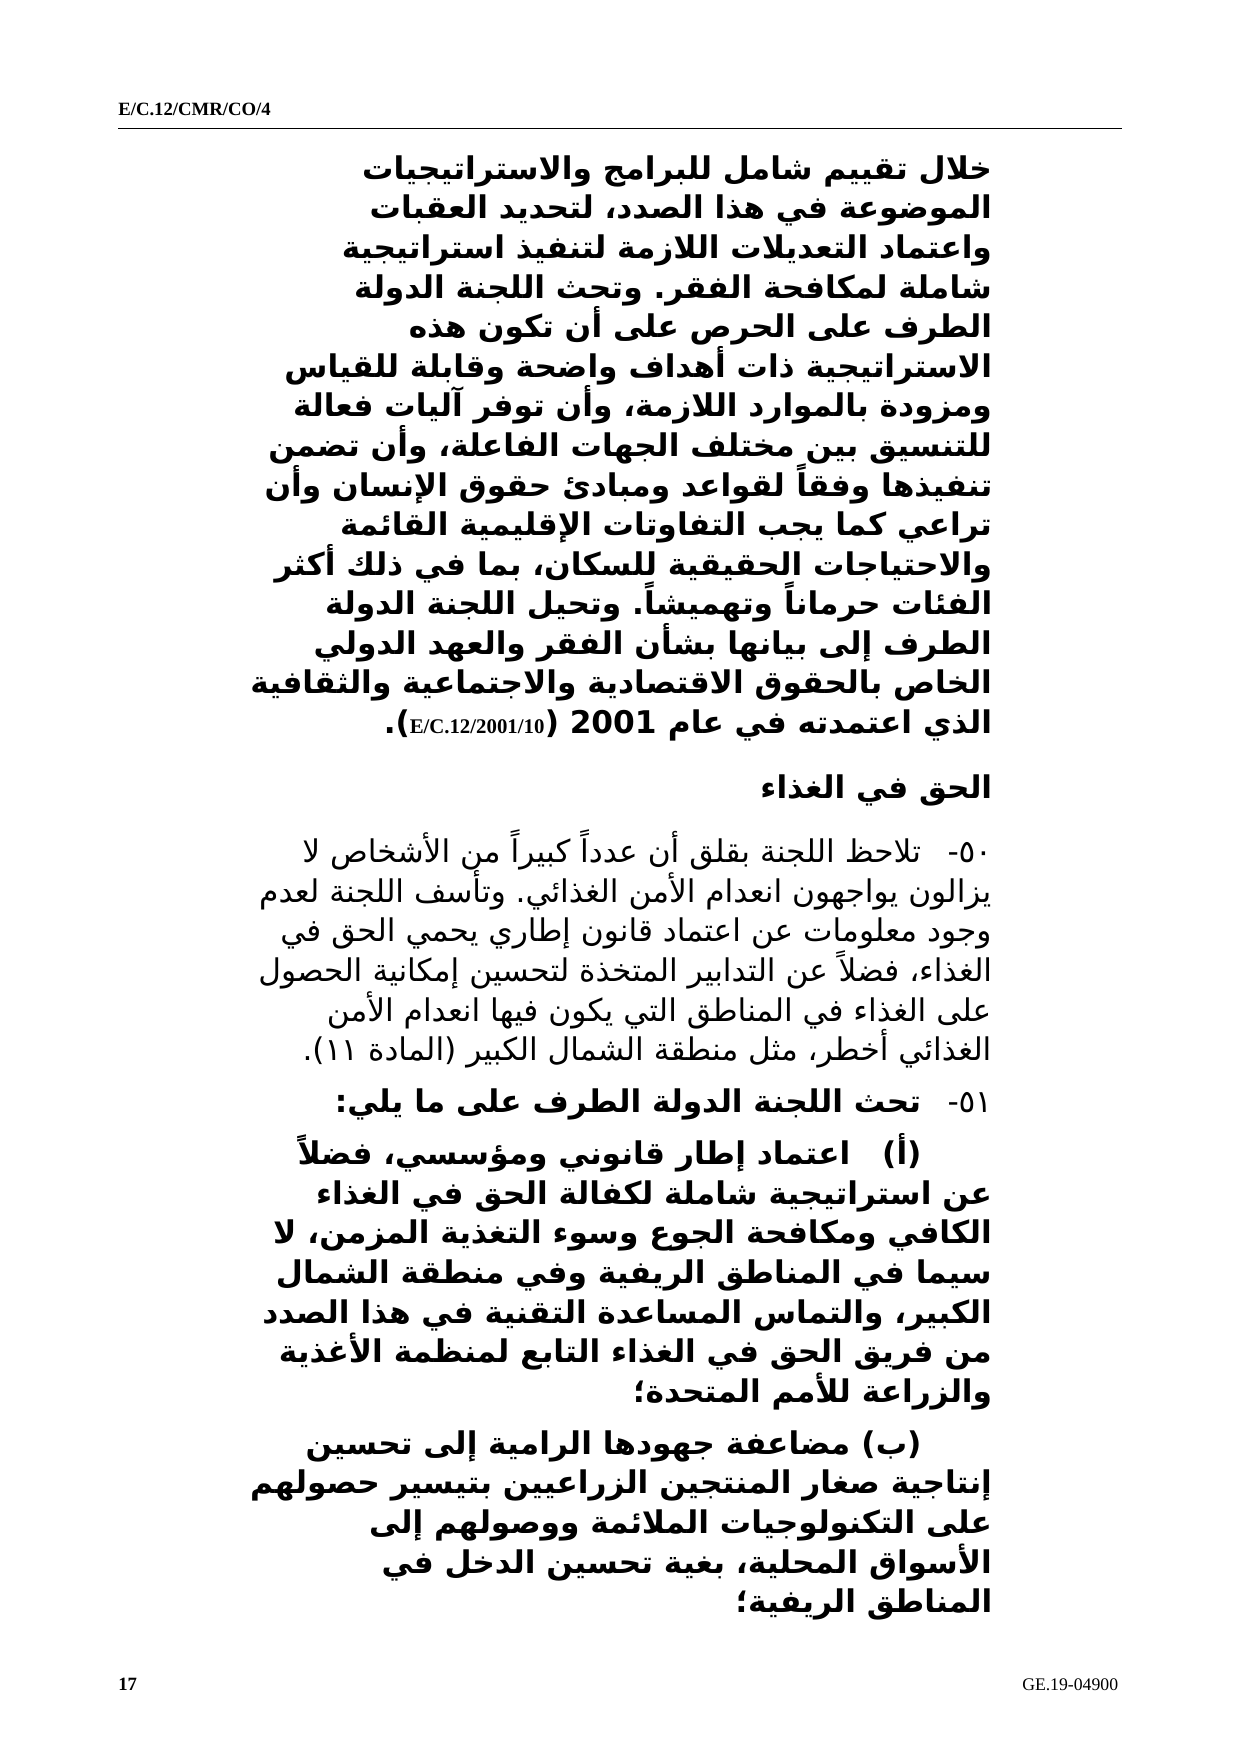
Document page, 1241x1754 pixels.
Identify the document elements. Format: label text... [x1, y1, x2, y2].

text (أ) اعتماد إطار قانوني ومؤسسي، فضلاً عن استراتيجية شاملة لكفالة الحق في الغذاء الكافي ومكافحة الجوع وسوء التغذية المزمن، لا سيما في المناطق الريفية وفي منطقة الشمال الكبير، والتماس المساعدة التقنية في هذا الصدد من فريق الحق في الغذاء التابع لمنظمة الأغذية والزراعة للأمم المتحدة؛ [248, 1133, 992, 1410]
text ٥٠- تلاحظ اللجنة بقلق أن عدداً كبيراً من الأشخاص لا يزالون يواجهون انعدام الأمن الغذائي. وتأسف اللجنة لعدم وجود معلومات عن اعتماد قانون إطاري يحمي الحق في الغذاء، فضلاً عن التدابير المتخذة لتحسين إمكانية الحصول على الغذاء في المناطق التي يكون فيها انعدام الأمن الغذائي أخطر، مثل منطقة الشمال الكبير (المادة ١١). [248, 831, 992, 1068]
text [248, 148, 992, 741]
text (ب) مضاعفة جهودها الرامية إلى تحسين إنتاجية صغار المنتجين الزراعيين بتيسير حصولهم على التكنولوجيات الملائمة ووصولهم إلى الأسواق المحلية، بغية تحسين الدخل في المناطق الريفية؛ [248, 1423, 992, 1621]
text الحق في الغذاء [248, 766, 1122, 806]
text ٥١- تحث اللجنة الدولة الطرف على ما يلي: [248, 1081, 992, 1121]
